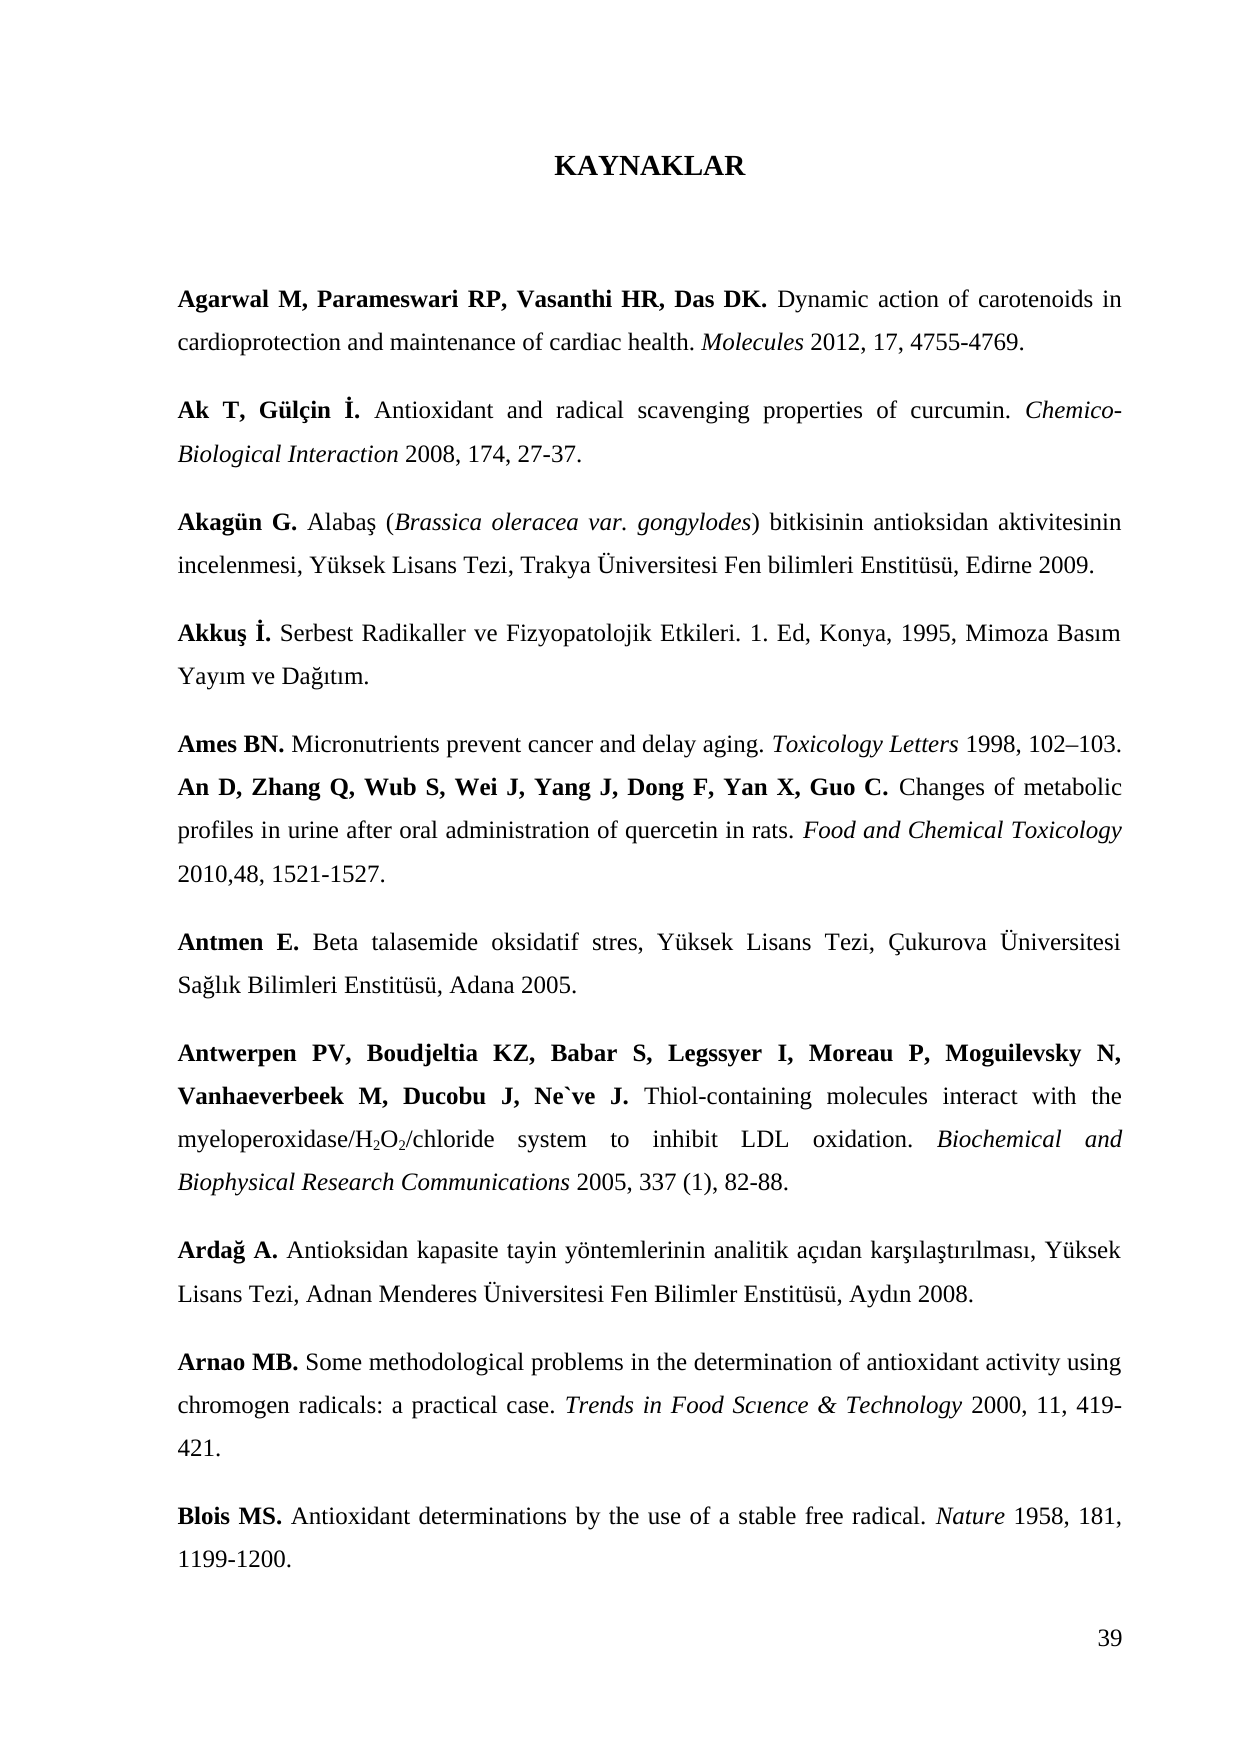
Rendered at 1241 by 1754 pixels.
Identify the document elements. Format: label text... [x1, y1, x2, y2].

text Ak T, Gülçin İ. Antioxidant and radical scavenging properties of curcumin. Chemico-Biological Interaction 2008, 174, 27-37. [177, 396, 1122, 467]
text Ardağ A. Antioksidan kapasite tayin yöntemlerinin analitik açıdan karşılaştırılması, Yüksek Lisans Tezi, Adnan Menderes Üniversitesi Fen Bilimler Enstitüsü, Aydın 2008. [177, 1236, 1122, 1307]
text Akagün G. Alabaş (Brassica oleracea var. gongylodes) bitkisinin antioksidan aktivitesinin incelenmesi, Yüksek Lisans Tezi, Trakya Üniversitesi Fen bilimleri Enstitüsü, Edirne 2009. [177, 507, 1122, 579]
text Antmen E. Beta talasemide oksidatif stres, Yüksek Lisans Tezi, Çukurova Üniversitesi Sağlık Bilimleri Enstitüsü, Adana 2005. [177, 927, 1122, 999]
text Blois MS. Antioxidant determinations by the use of a stable free radical. Nature 1958, 181, 1199-1200. [177, 1501, 1122, 1573]
text Antwerpen PV, Boudjeltia KZ, Babar S, Legssyer I, Moreau P, Moguilevsky N, Vanhaeverbeek M, Ducobu J, Ne`ve J. Thiol-containing molecules interact with the myeloperoxidase/H2O2/chloride system to inhibit LDL oxidation. Biochemical and Biophysical Research Communications 2005, 337 (1), 82-88. [177, 1038, 1122, 1196]
subtitle KAYNAKLAR [177, 148, 1122, 181]
text Agarwal M, Parameswari RP, Vasanthi HR, Das DK. Dynamic action of carotenoids in cardioprotection and maintenance of cardiac health. Molecules 2012, 17, 4755-4769. [177, 284, 1122, 356]
text Ames BN. Micronutrients prevent cancer and delay aging. Toxicology Letters 1998, 102–103. An D, Zhang Q, Wub S, Wei J, Yang J, Dong F, Yan X, Guo C. Changes of metabolic profiles in urine after oral administration of quercetin in rats. Food and Chemical Toxicology 2010,48, 1521-1527. [177, 729, 1122, 887]
text Akkuş İ. Serbest Radikaller ve Fizyopatolojik Etkileri. 1. Ed, Konya, 1995, Mimoza Basım Yayım ve Dağıtım. [177, 618, 1122, 690]
text Arnao MB. Some methodological problems in the determination of antioxidant activity using chromogen radicals: a practical case. Trends in Food Scıence & Technology 2000, 11, 419-421. [177, 1347, 1122, 1462]
